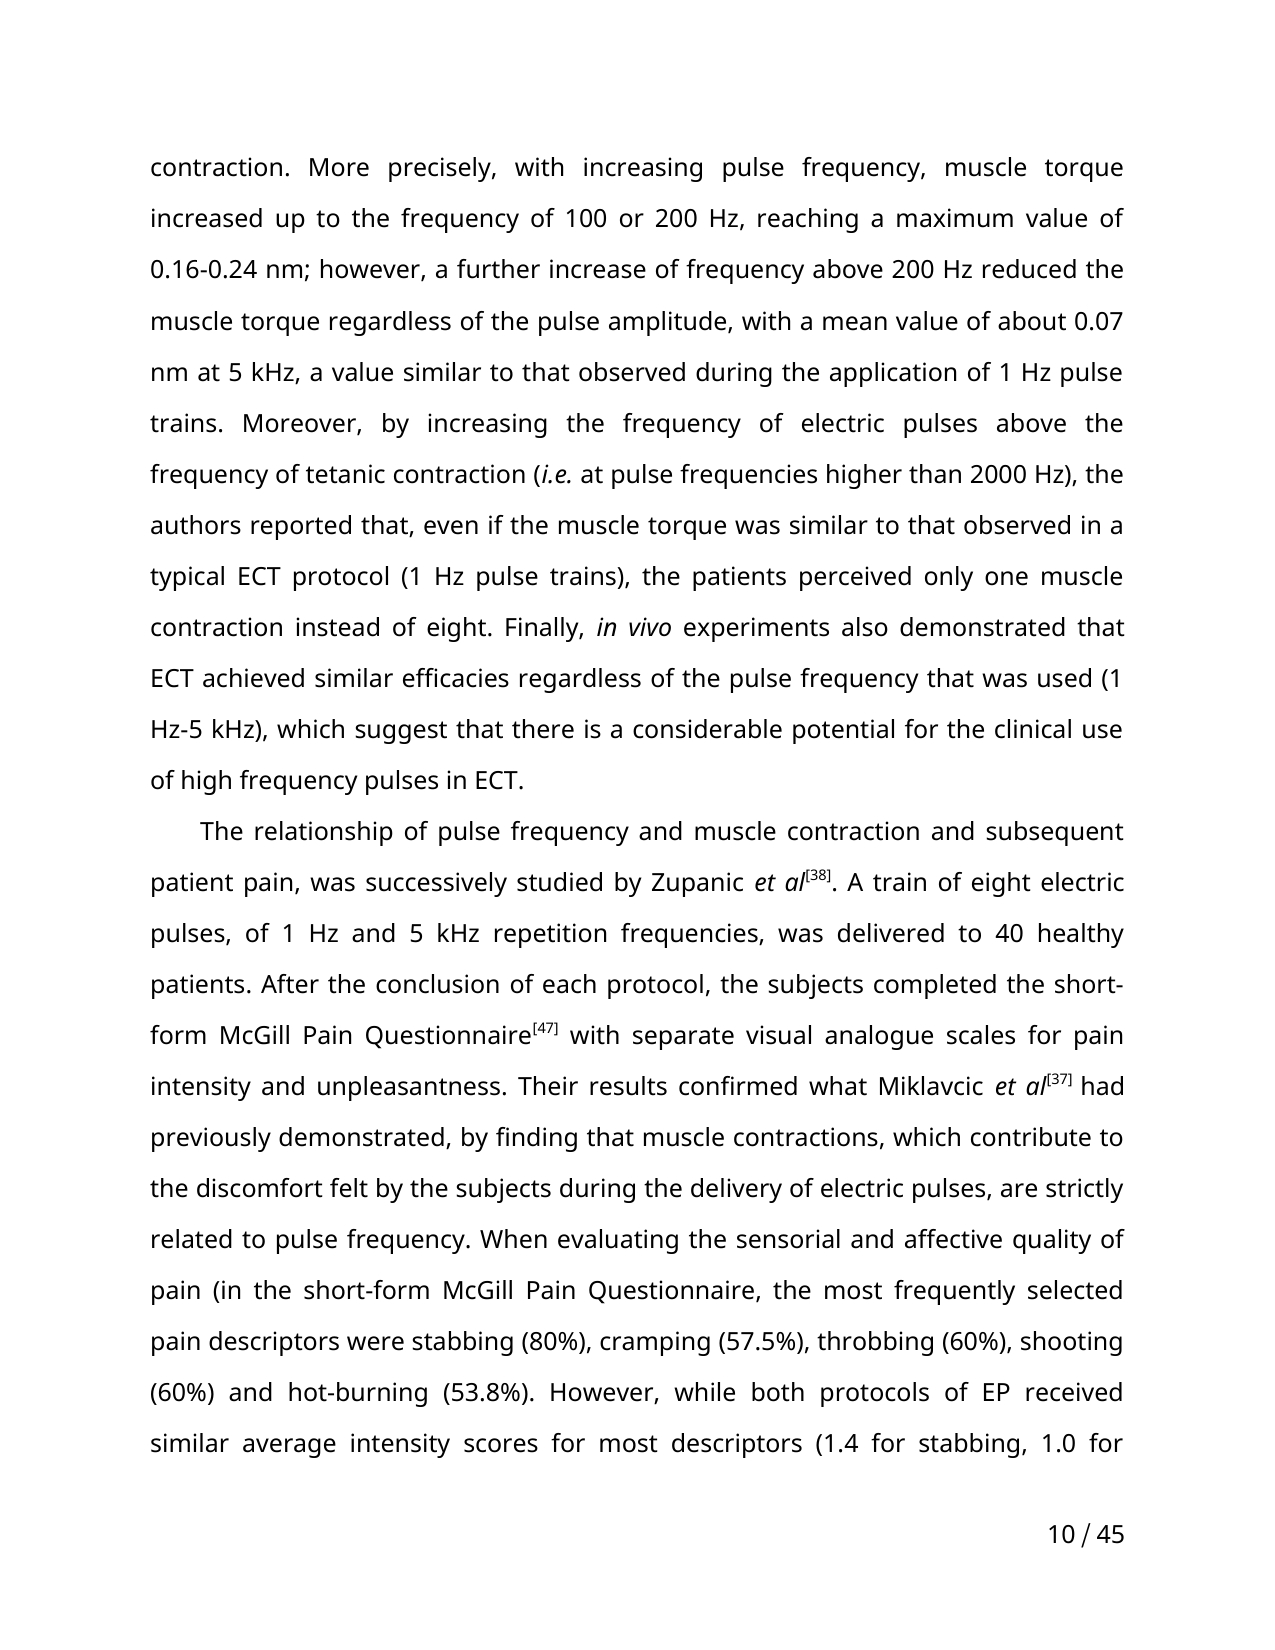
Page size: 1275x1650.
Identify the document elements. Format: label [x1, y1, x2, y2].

text [150, 150, 1125, 797]
text [150, 813, 1125, 1460]
